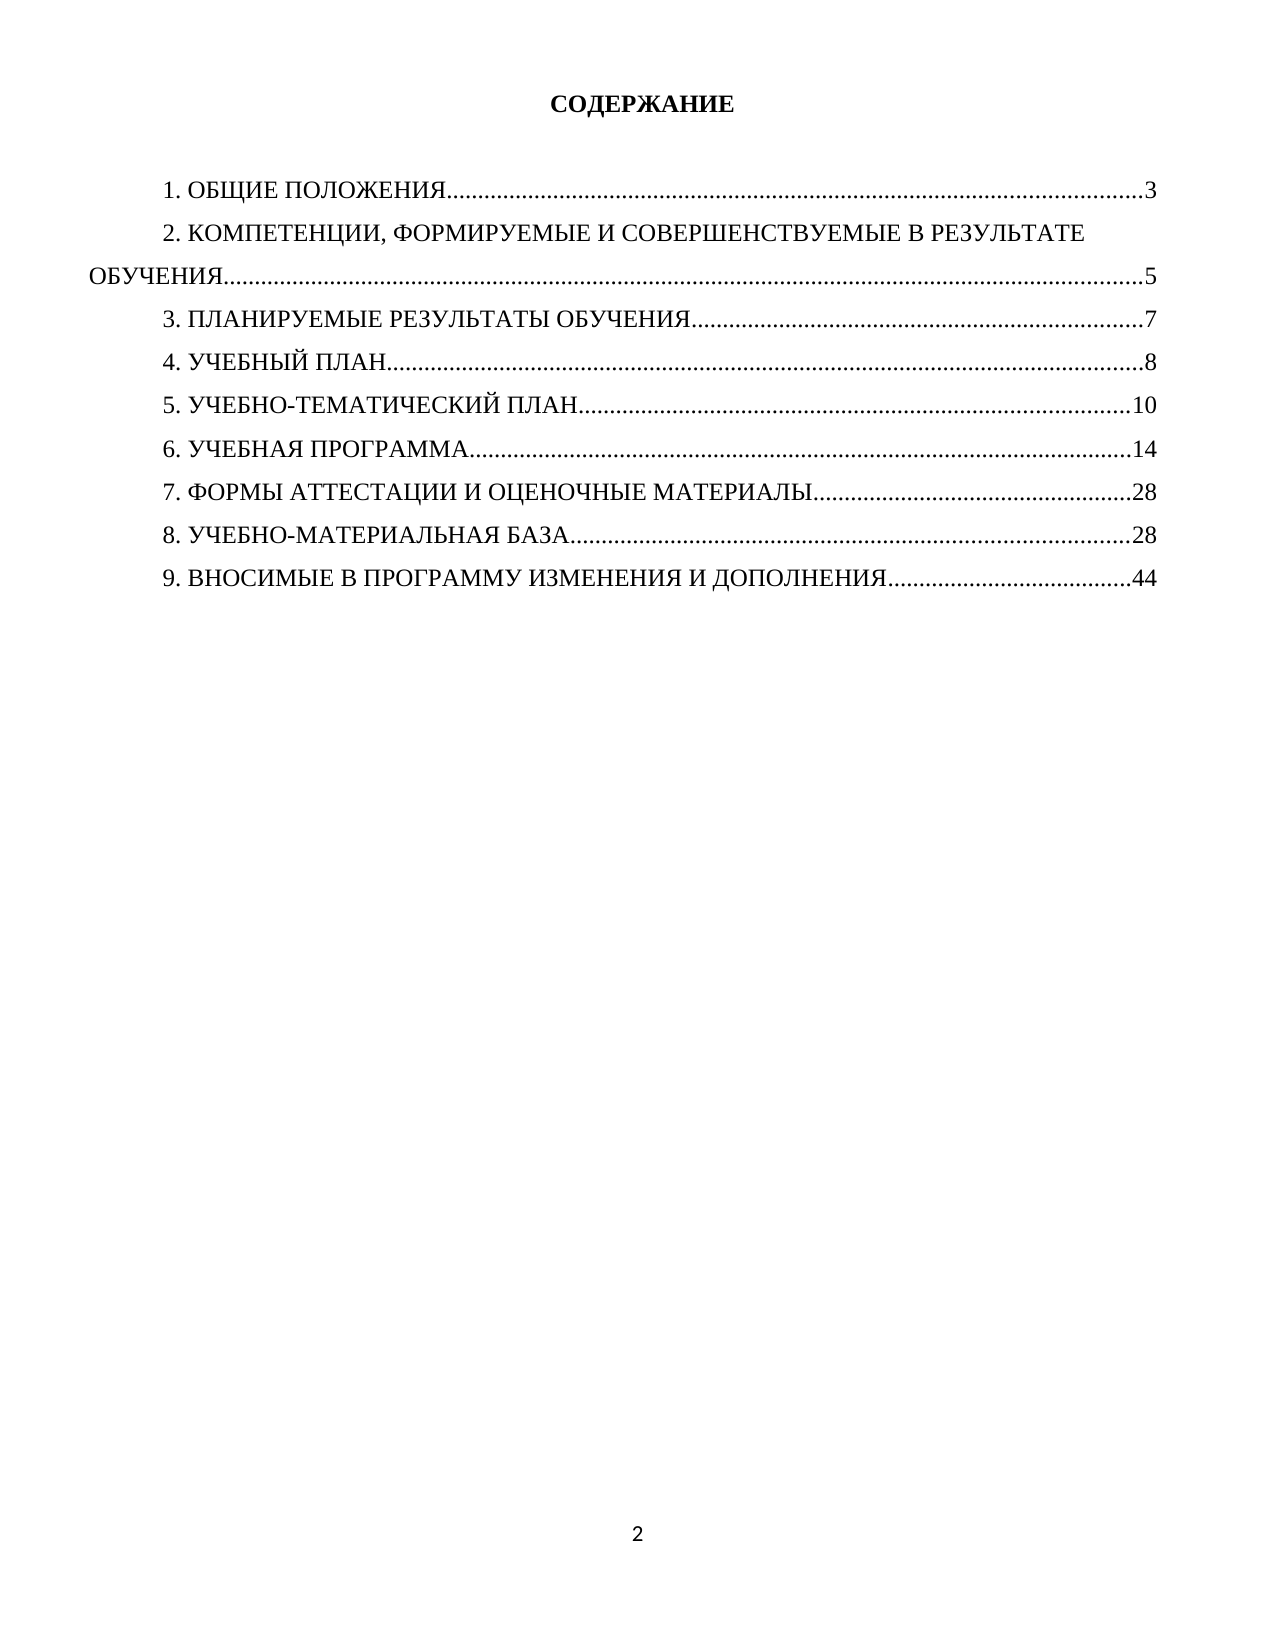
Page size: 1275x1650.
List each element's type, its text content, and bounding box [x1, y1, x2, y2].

text 1. ОБЩИЕ ПОЛОЖЕНИЯ 3 [89, 175, 1186, 204]
text 5. УЧЕБНО-ТЕМАТИЧЕСКИЙ ПЛАН 10 [89, 391, 1186, 419]
text 3. ПЛАНИРУЕМЫЕ РЕЗУЛЬТАТЫ ОБУЧЕНИЯ 7 [89, 304, 1186, 333]
text 8. УЧЕБНО-МАТЕРИАЛЬНАЯ БАЗА 28 [89, 520, 1186, 549]
text 4. УЧЕБНЫЙ ПЛАН 8 [89, 347, 1186, 376]
text СОДЕРЖАНИЕ [89, 89, 1196, 117]
text 2. КОМПЕТЕНЦИИ, ФОРМИРУЕМЫЕ И СОВЕРШЕНСТВУЕМЫЕ В РЕЗУЛЬТАТЕ ОБУЧЕНИЯ 5 [89, 218, 1186, 290]
text 6. УЧЕБНАЯ ПРОГРАММА 14 [89, 434, 1186, 462]
text 7. ФОРМЫ АТТЕСТАЦИИ И ОЦЕНОЧНЫЕ МАТЕРИАЛЫ 28 [89, 477, 1186, 506]
text 9. ВНОСИМЫЕ В ПРОГРАММУ ИЗМЕНЕНИЯ И ДОПОЛНЕНИЯ 44 [89, 563, 1186, 592]
